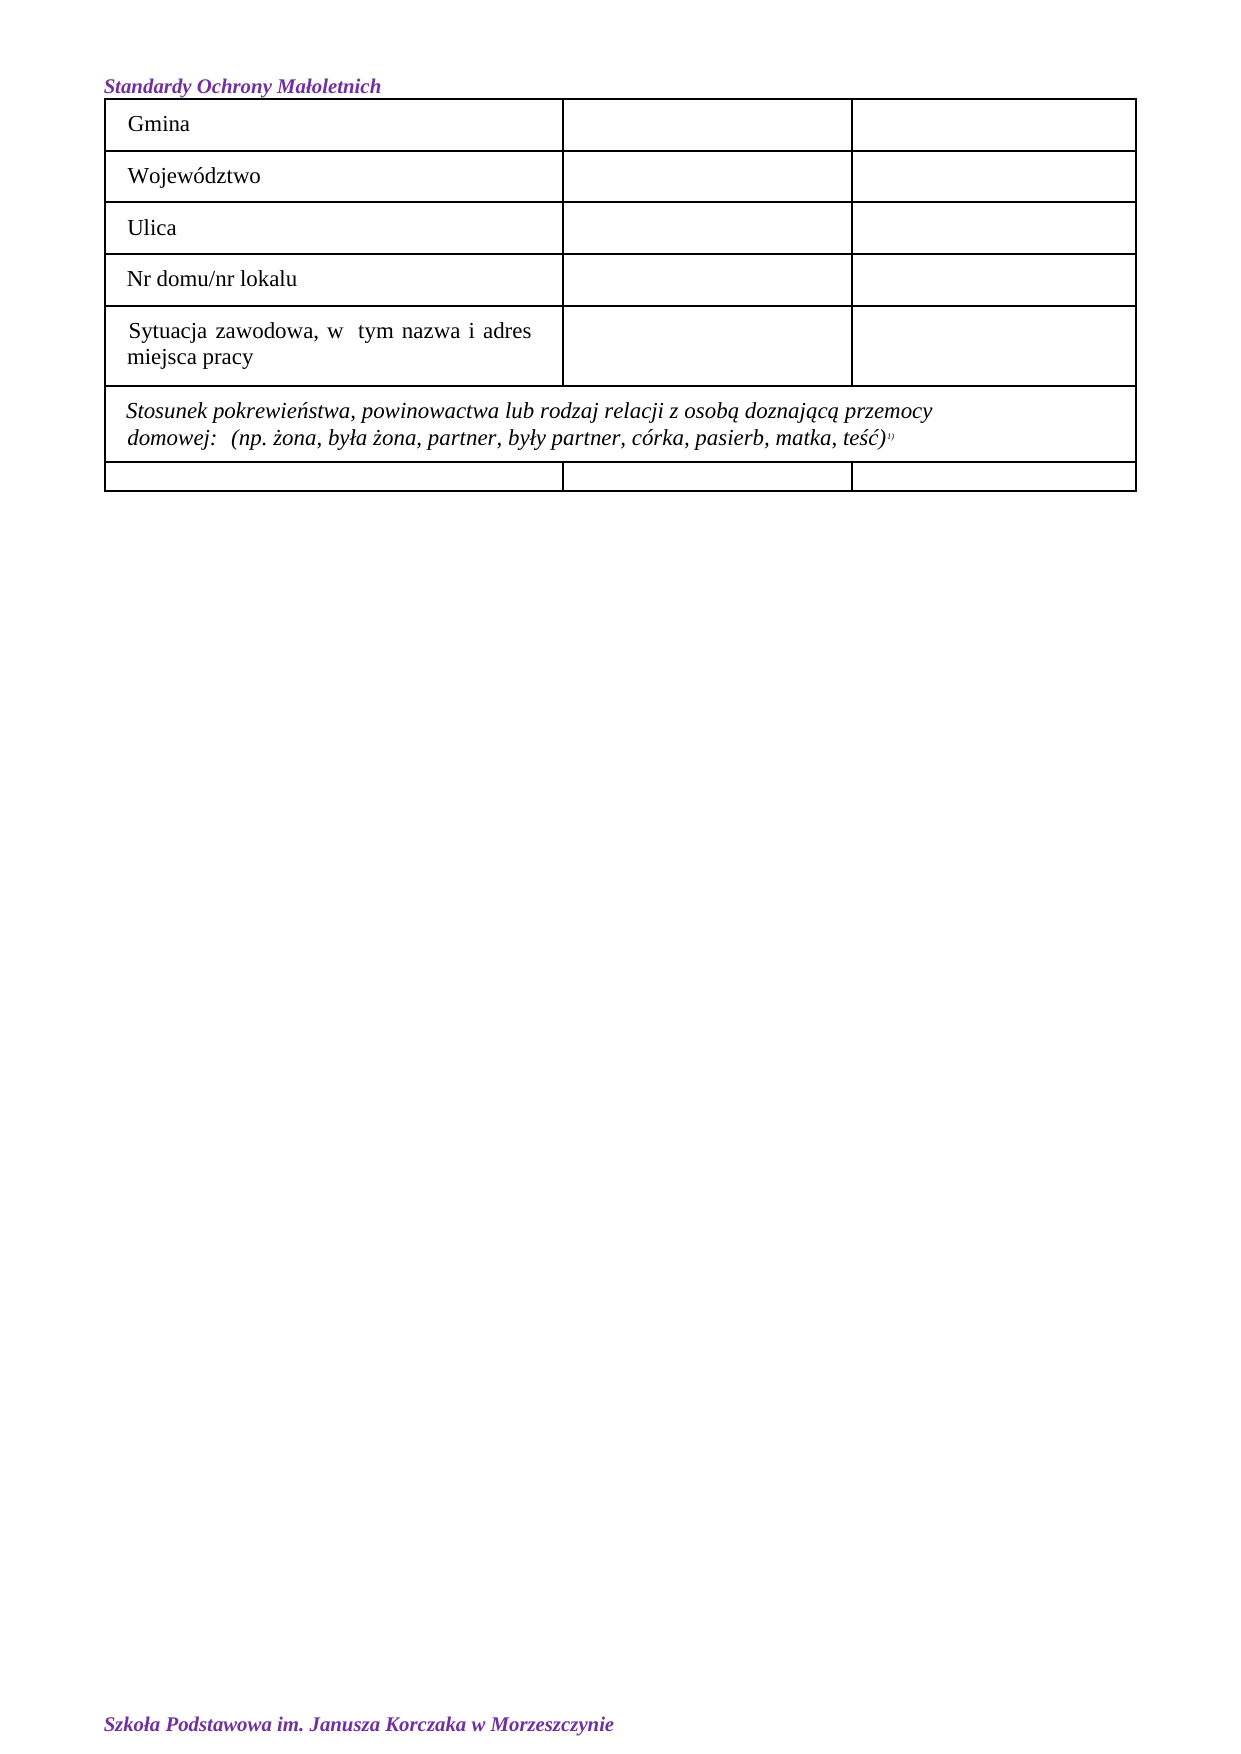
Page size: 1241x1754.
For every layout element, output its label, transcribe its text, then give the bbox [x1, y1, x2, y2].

table_cell [106, 463, 562, 490]
table_cell Nr domu/nr lokalu [106, 255, 562, 304]
table_cell [853, 203, 1135, 253]
table_cell Województwo [106, 152, 562, 201]
table_cell [853, 152, 1135, 201]
table_cell Gmina [106, 100, 562, 149]
table_cell [564, 255, 851, 304]
table_cell [564, 203, 851, 253]
table_cell Sytuacja zawodowa, w tym nazwa i adres miejsca pracy [106, 307, 562, 385]
table_cell Stosunek pokrewieństwa, powinowactwa lub rodzaj relacji z osobą doznającą przemocy domowej: (np. żona, była żona, partner, były partner, córka, pasierb, matka, teść)1) [106, 387, 1135, 461]
table_cell [564, 307, 851, 385]
table_cell [564, 463, 851, 490]
table_cell [564, 152, 851, 201]
table_cell [853, 463, 1135, 490]
table_cell [853, 100, 1135, 149]
table_cell Ulica [106, 203, 562, 253]
table_cell [564, 100, 851, 149]
table_cell [853, 255, 1135, 304]
table_cell [853, 307, 1135, 385]
